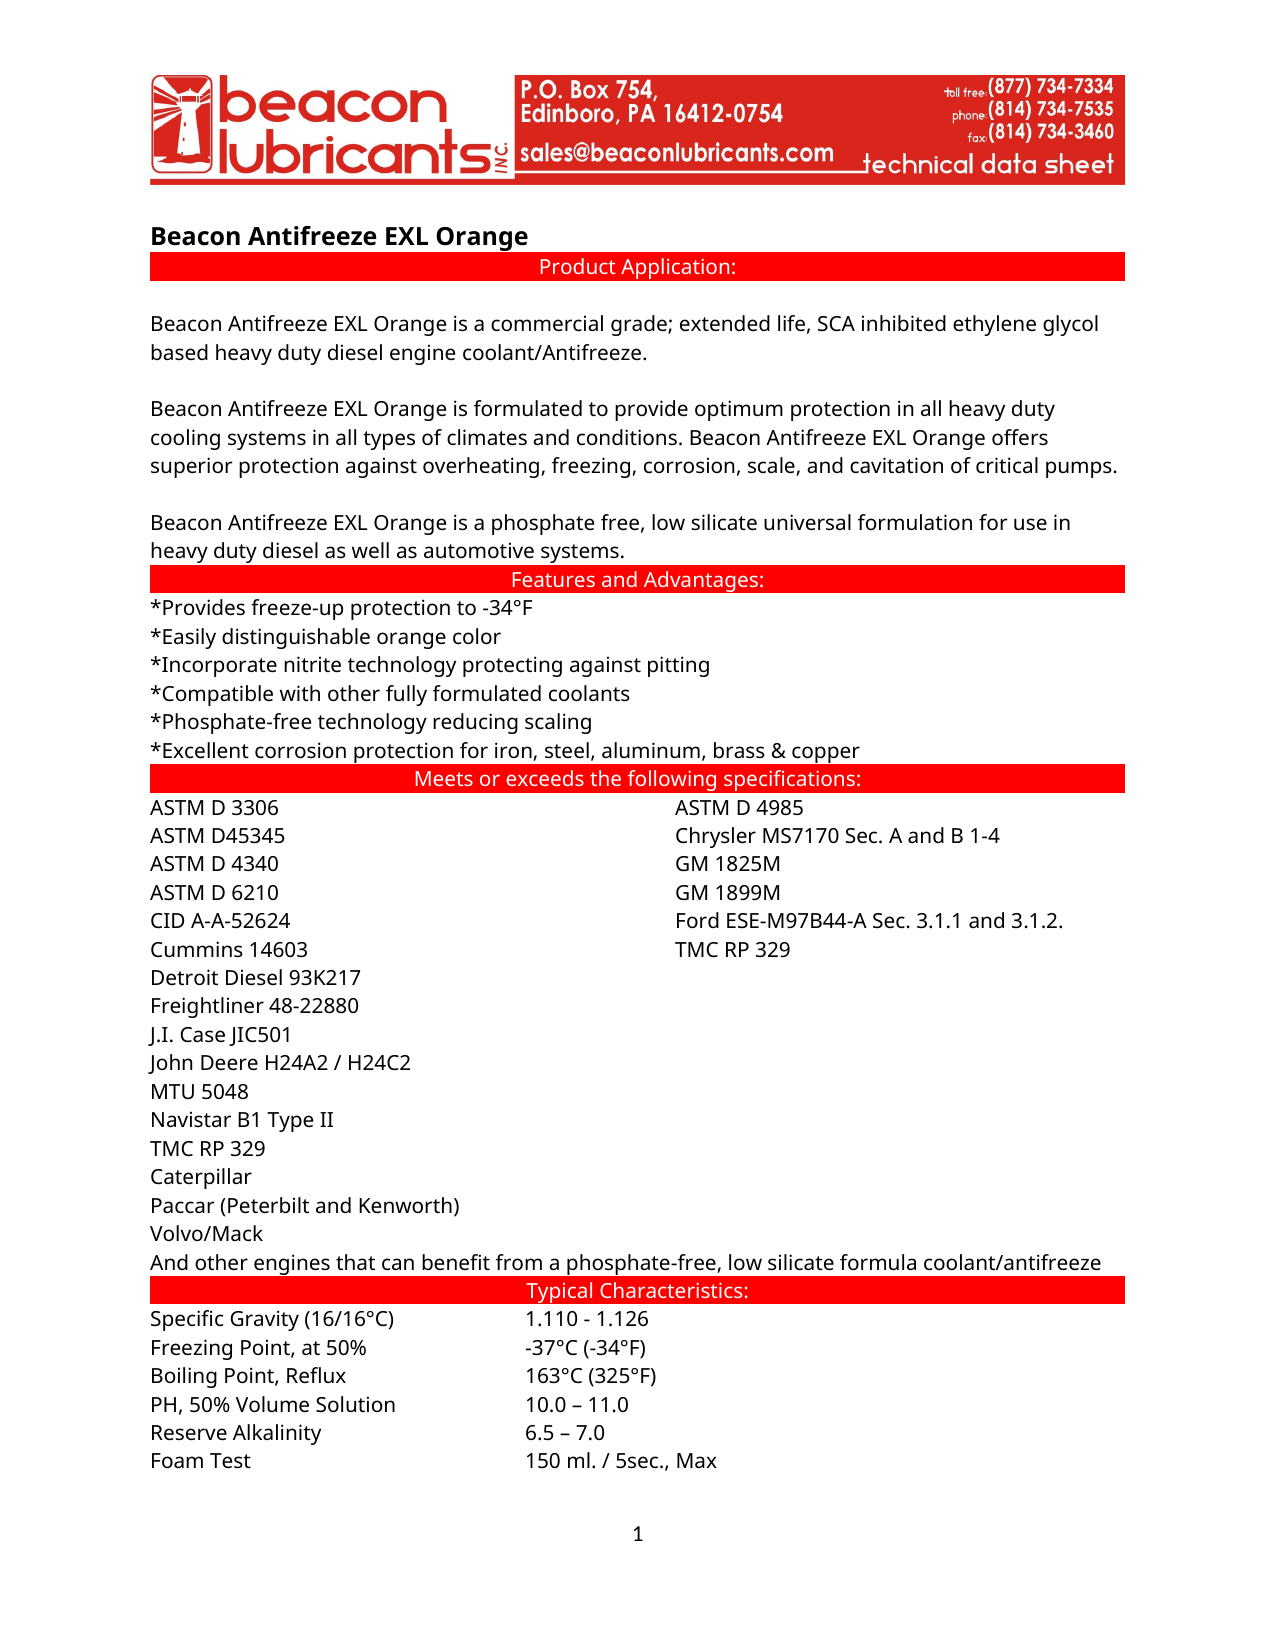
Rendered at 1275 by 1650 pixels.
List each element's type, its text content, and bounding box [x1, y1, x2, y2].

text *Incorporate nitrite technology protecting against pitting [150, 650, 1125, 679]
picture [150, 75, 1125, 185]
text Beacon Antifreeze EXL Orange is a commercial grade; extended life, SCA inhibited ethylene glycol based heavy duty diesel engine coolant/Antifreeze. [150, 309, 1125, 366]
text ASTM D 3306 ASTM D 4985 [150, 793, 1125, 821]
text Caterpillar [150, 1162, 1125, 1191]
text ASTM D45345 Chrysler MS7170 Sec. A and B 1-4 [150, 821, 1125, 849]
text Beacon Antifreeze EXL Orange is formulated to provide optimum protection in all heavy duty cooling systems in all types of climates and conditions. Beacon Antifreeze EXL Orange offers superior protection against overheating, freezing, corrosion, scale, and cavitation of critical pumps. [150, 394, 1125, 480]
text Detroit Diesel 93K217 [150, 963, 1125, 992]
text MTU 5048 [150, 1077, 1125, 1105]
text J.I. Case JIC501 [150, 1020, 1125, 1048]
text Freightliner 48-22880 [150, 992, 1125, 1020]
table_header Features and Advantages: [150, 565, 1125, 593]
text Freezing Point, at 50% -37°C (-34°F) [150, 1333, 1125, 1361]
text Paccar (Peterbilt and Kenworth) [150, 1191, 1125, 1219]
text TMC RP 329 [150, 1134, 1125, 1162]
text *Compatible with other fully formulated coolants [150, 679, 1125, 707]
text Foam Test 150 ml. / 5sec., Max [150, 1447, 1125, 1475]
text *Excellent corrosion protection for iron, steel, aluminum, brass & copper [150, 736, 1125, 764]
text Boiling Point, Reflux 163°C (325°F) [150, 1361, 1125, 1390]
text ASTM D 4340 GM 1825M [150, 849, 1125, 878]
text Volvo/Mack [150, 1219, 1125, 1248]
text CID A-A-52624 Ford ESE-M97B44-A Sec. 3.1.1 and 3.1.2. [150, 906, 1125, 935]
table_header Typical Characteristics: [150, 1276, 1125, 1304]
text *Phosphate-free technology reducing scaling [150, 707, 1125, 736]
table_header Meets or exceeds the following specifications: [150, 764, 1125, 793]
text Specific Gravity (16/16°C) 1.110 - 1.126 [150, 1304, 1125, 1333]
text ASTM D 6210 GM 1899M [150, 878, 1125, 906]
text *Provides freeze-up protection to -34°F [150, 593, 1125, 622]
text John Deere H24A2 / H24C2 [150, 1048, 1125, 1077]
text Beacon Antifreeze EXL Orange [150, 218, 1125, 252]
text Navistar B1 Type II [150, 1105, 1125, 1134]
table_header Product Application: [150, 252, 1125, 281]
text And other engines that can benefit from a phosphate-free, low silicate formula coolant/antifreeze [150, 1248, 1125, 1276]
text Cummins 14603 TMC RP 329 [150, 935, 1125, 963]
text Beacon Antifreeze EXL Orange is a phosphate free, low silicate universal formulation for use in heavy duty diesel as well as automotive systems. [150, 508, 1125, 565]
text *Easily distinguishable orange color [150, 622, 1125, 650]
text Reserve Alkalinity 6.5 – 7.0 [150, 1418, 1125, 1447]
text PH, 50% Volume Solution 10.0 – 11.0 [150, 1390, 1125, 1418]
